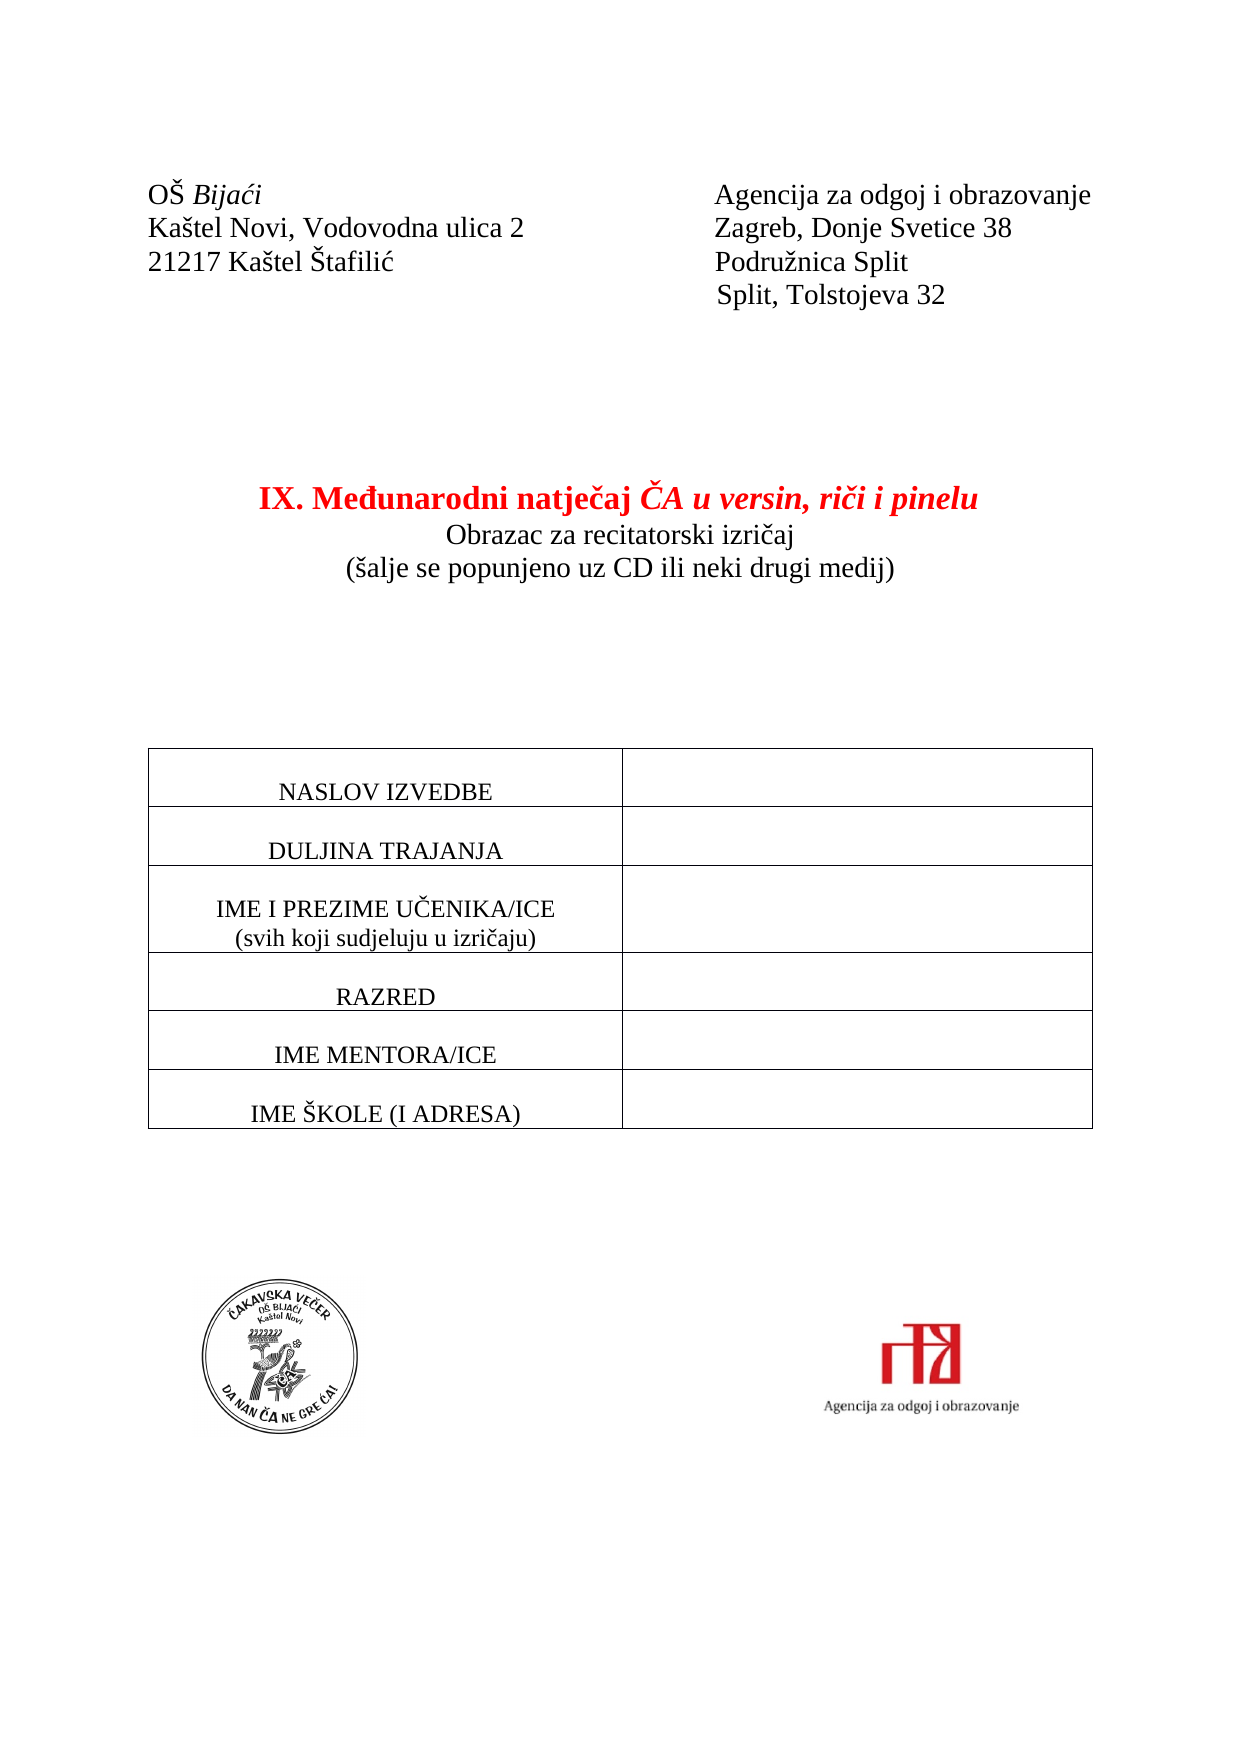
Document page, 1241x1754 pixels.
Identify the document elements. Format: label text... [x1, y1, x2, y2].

table_header [623, 749, 1092, 806]
table_cell IME ŠKOLE (I ADRESA) [149, 1070, 622, 1127]
table_header NASLOV IZVEDBE [149, 749, 622, 806]
text Obrazac za recitatorski izričaj [148, 517, 1093, 551]
table_cell [623, 807, 1092, 864]
table_cell DULJINA TRAJANJA [149, 807, 622, 864]
text IX. Međunarodni natječaj ČA u versin, riči i pinelu [148, 479, 1093, 517]
text (šalje se popunjeno uz CD ili neki drugi medij) [148, 551, 1093, 584]
table_cell [623, 953, 1092, 1010]
table_cell [623, 866, 1092, 952]
table_cell IME I PREZIME UČENIKA/ICE (svih koji sudjeluju u izričaju) [149, 866, 622, 952]
text OŠ Bijaći Agencija za odgoj i obrazovanje [148, 177, 1093, 210]
text Kaštel Novi, Vodovodna ulica 2 Zagreb, Donje Svetice 38 [148, 210, 1093, 244]
table_cell RAZRED [149, 953, 622, 1010]
picture [815, 1261, 1027, 1473]
table_cell IME MENTORA/ICE [149, 1011, 622, 1069]
text 21217 Kaštel Štafilić Podružnica Split [148, 244, 1093, 277]
text Split, Tolstojeva 32 [148, 277, 1093, 311]
table_cell [623, 1070, 1092, 1127]
table_cell [623, 1011, 1092, 1069]
